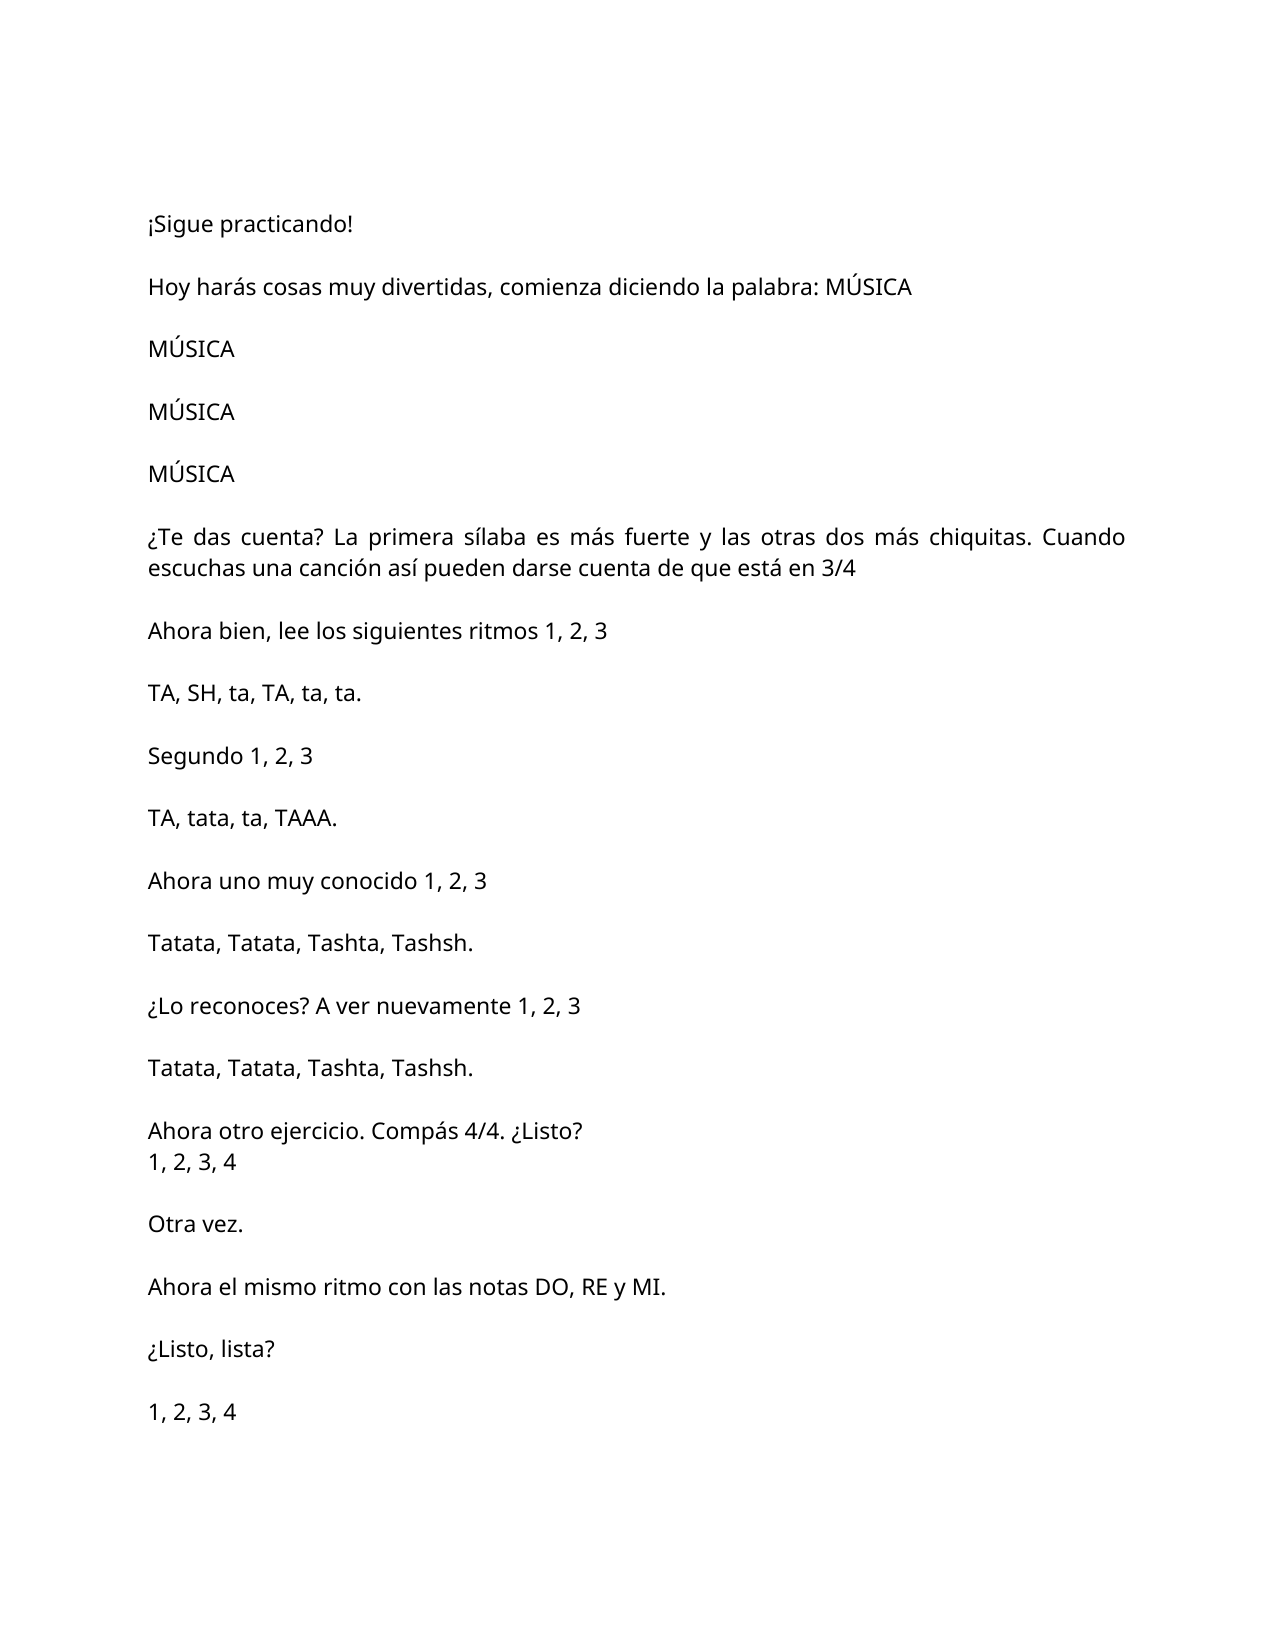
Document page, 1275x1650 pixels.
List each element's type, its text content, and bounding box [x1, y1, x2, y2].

text Ahora bien, lee los siguientes ritmos 1, 2, 3 [148, 615, 1127, 646]
text Segundo 1, 2, 3 [148, 740, 1127, 771]
text TA, SH, ta, TA, ta, ta. [148, 677, 1127, 708]
text ¿Listo, lista? [148, 1333, 1127, 1365]
text Tatata, Tatata, Tashta, Tashsh. [148, 927, 1127, 958]
text 1, 2, 3, 4 [148, 1396, 1127, 1427]
text Tatata, Tatata, Tashta, Tashsh. [148, 1052, 1127, 1083]
text TA, tata, ta, TAAA. [148, 802, 1127, 833]
text Ahora uno muy conocido 1, 2, 3 [148, 865, 1127, 896]
text Ahora otro ejercicio. Compás 4/4. ¿Listo? [148, 1115, 1127, 1146]
text ¡Sigue practicando! [148, 208, 1127, 240]
text MÚSICA [148, 333, 1127, 365]
text 1, 2, 3, 4 [148, 1146, 1127, 1177]
text MÚSICA [148, 396, 1127, 427]
text MÚSICA [148, 458, 1127, 490]
text ¿Lo reconoces? A ver nuevamente 1, 2, 3 [148, 990, 1127, 1021]
text Otra vez. [148, 1208, 1127, 1240]
text Ahora el mismo ritmo con las notas DO, RE y MI. [148, 1271, 1127, 1302]
text Hoy harás cosas muy divertidas, comienza diciendo la palabra: MÚSICA [148, 271, 1127, 302]
text ¿Te das cuenta? La primera sílaba es más fuerte y las otras dos más chiquitas. Cuando escuchas una canción así pueden darse cuenta de que está en 3/4 [148, 521, 1127, 583]
